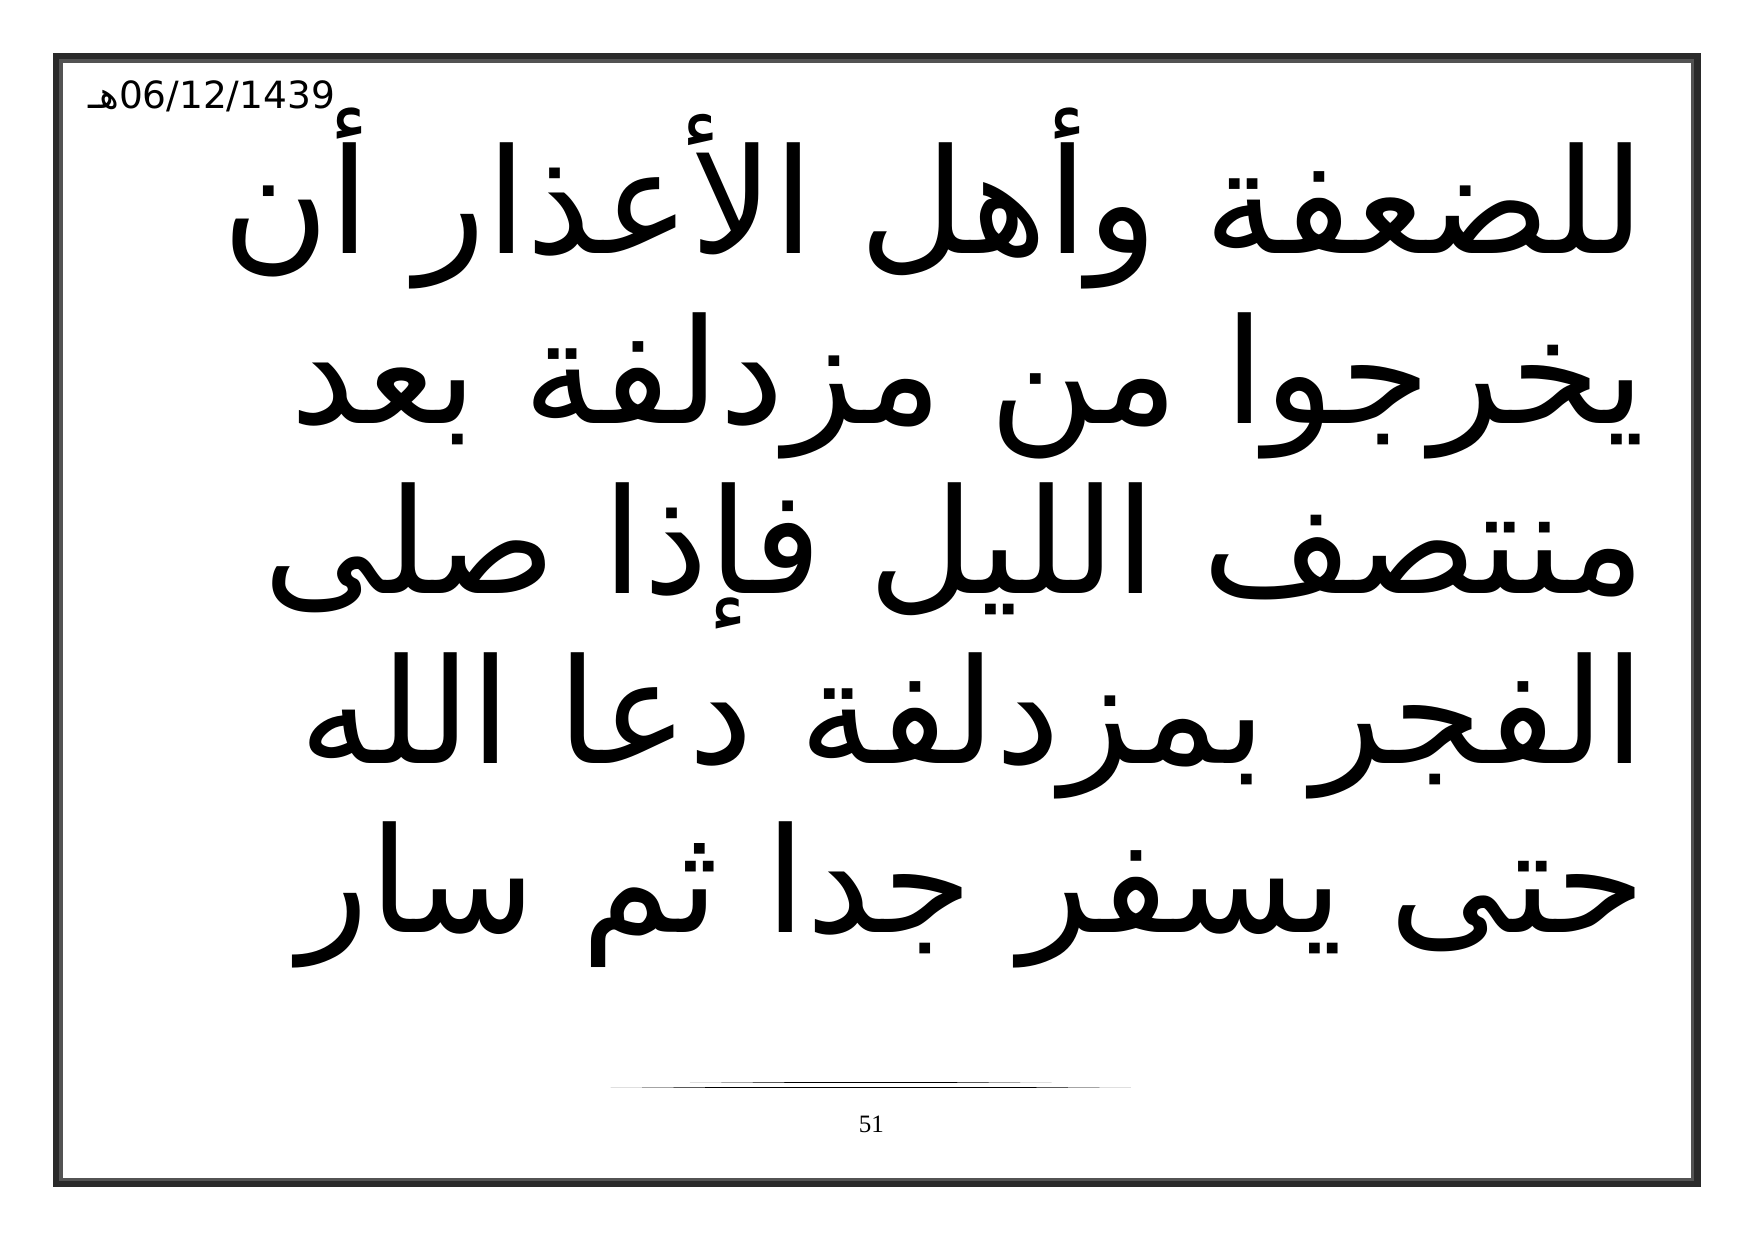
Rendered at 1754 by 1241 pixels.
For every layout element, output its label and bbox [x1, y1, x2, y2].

text [107, 118, 1646, 967]
